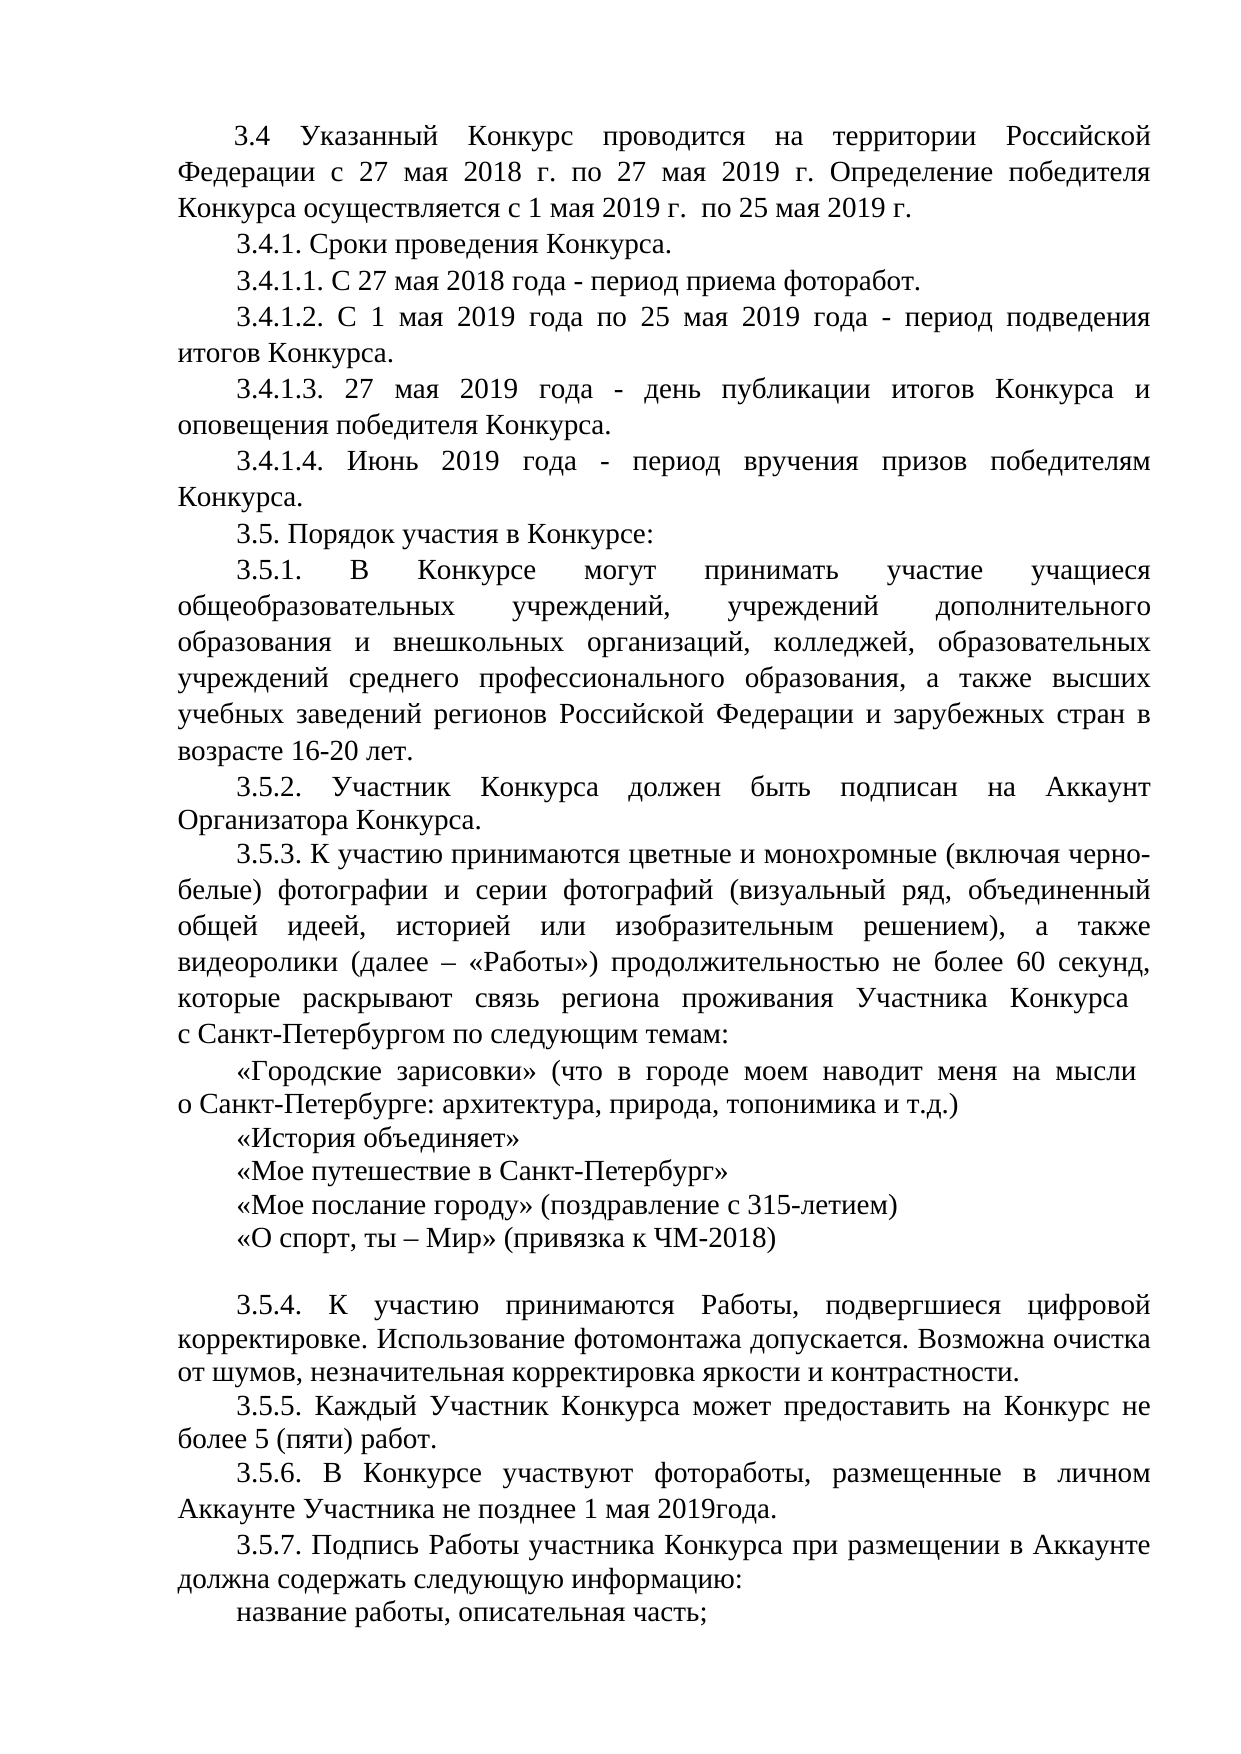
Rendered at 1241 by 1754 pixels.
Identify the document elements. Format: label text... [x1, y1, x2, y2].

text 3.5. Порядок участия в Конкурсе: [177, 516, 1152, 549]
text «История объединяет» [177, 1120, 1152, 1153]
text 3.5.2. Участник Конкурса должен быть подписан на Аккаунт Организатора Конкурса. [177, 769, 1152, 836]
text 3.4.1.2. С 1 мая 2019 года по 25 мая 2019 года - период подведения итогов Конкурса. [177, 299, 1152, 368]
text 3.4.1. Сроки проведения Конкурса. [177, 227, 1152, 260]
text 3.5.3. К участию принимаются цветные и монохромные (включая черно-белые) фотографии и серии фотографий (визуальный ряд, объединенный общей идеей, историей или изобразительным решением), а также видеоролики (далее – «Работы») продолжительностью не более 60 секунд, которые раскрывают связь региона проживания Участника Конкурса с Санкт-Петербургом по следующим темам: [177, 836, 1152, 1050]
text «Мое путешествие в Санкт-Петербург» [177, 1153, 1152, 1187]
text 3.5.5. Каждый Участник Конкурса может предоставить на Конкурс не более 5 (пяти) работ. [177, 1388, 1152, 1455]
text 3.4 Указанный Конкурс проводится на территории Российской Федерации с 27 мая 2018 г. по 27 мая 2019 г. Определение победителя Конкурса осуществляется с 1 мая 2019 г. по 25 мая 2019 г. [177, 118, 1152, 224]
text 3.5.7. Подпись Работы участника Конкурса при размещении в Аккаунте должна содержать следующую информацию: [177, 1527, 1152, 1594]
text название работы, описательная часть; [177, 1594, 1152, 1628]
text 3.5.6. В Конкурсе участвуют фотоработы, размещенные в личном Аккаунте Участника не позднее 1 мая 2019года. [177, 1455, 1152, 1525]
text 3.5.1. В Конкурсе могут принимать участие учащиеся общеобразовательных учреждений, учреждений дополнительного образования и внешкольных организаций, колледжей, образовательных учреждений среднего профессионального образования, а также высших учебных заведений регионов Российской Федерации и зарубежных стран в возрасте 16-20 лет. [177, 552, 1152, 766]
text «О спорт, ты – Мир» (привязка к ЧМ-2018) [177, 1220, 1152, 1254]
text «Мое послание городу» (поздравление с 315-летием) [177, 1187, 1152, 1220]
text 3.4.1.1. С 27 мая 2018 года - период приема фоторабот. [177, 263, 1152, 296]
text 3.4.1.4. Июнь 2019 года - период вручения призов победителям Конкурса. [177, 443, 1152, 513]
text «Городские зарисовки» (что в городе моем наводит меня на мысли о Санкт-Петербурге: архитектура, природа, топонимика и т.д.) [177, 1053, 1152, 1120]
text 3.5.4. К участию принимаются Работы, подвергшиеся цифровой корректировке. Использование фотомонтажа допускается. Возможна очистка от шумов, незначительная корректировка яркости и контрастности. [177, 1287, 1152, 1388]
text 3.4.1.3. 27 мая 2019 года - день публикации итогов Конкурса и оповещения победителя Конкурса. [177, 371, 1152, 441]
